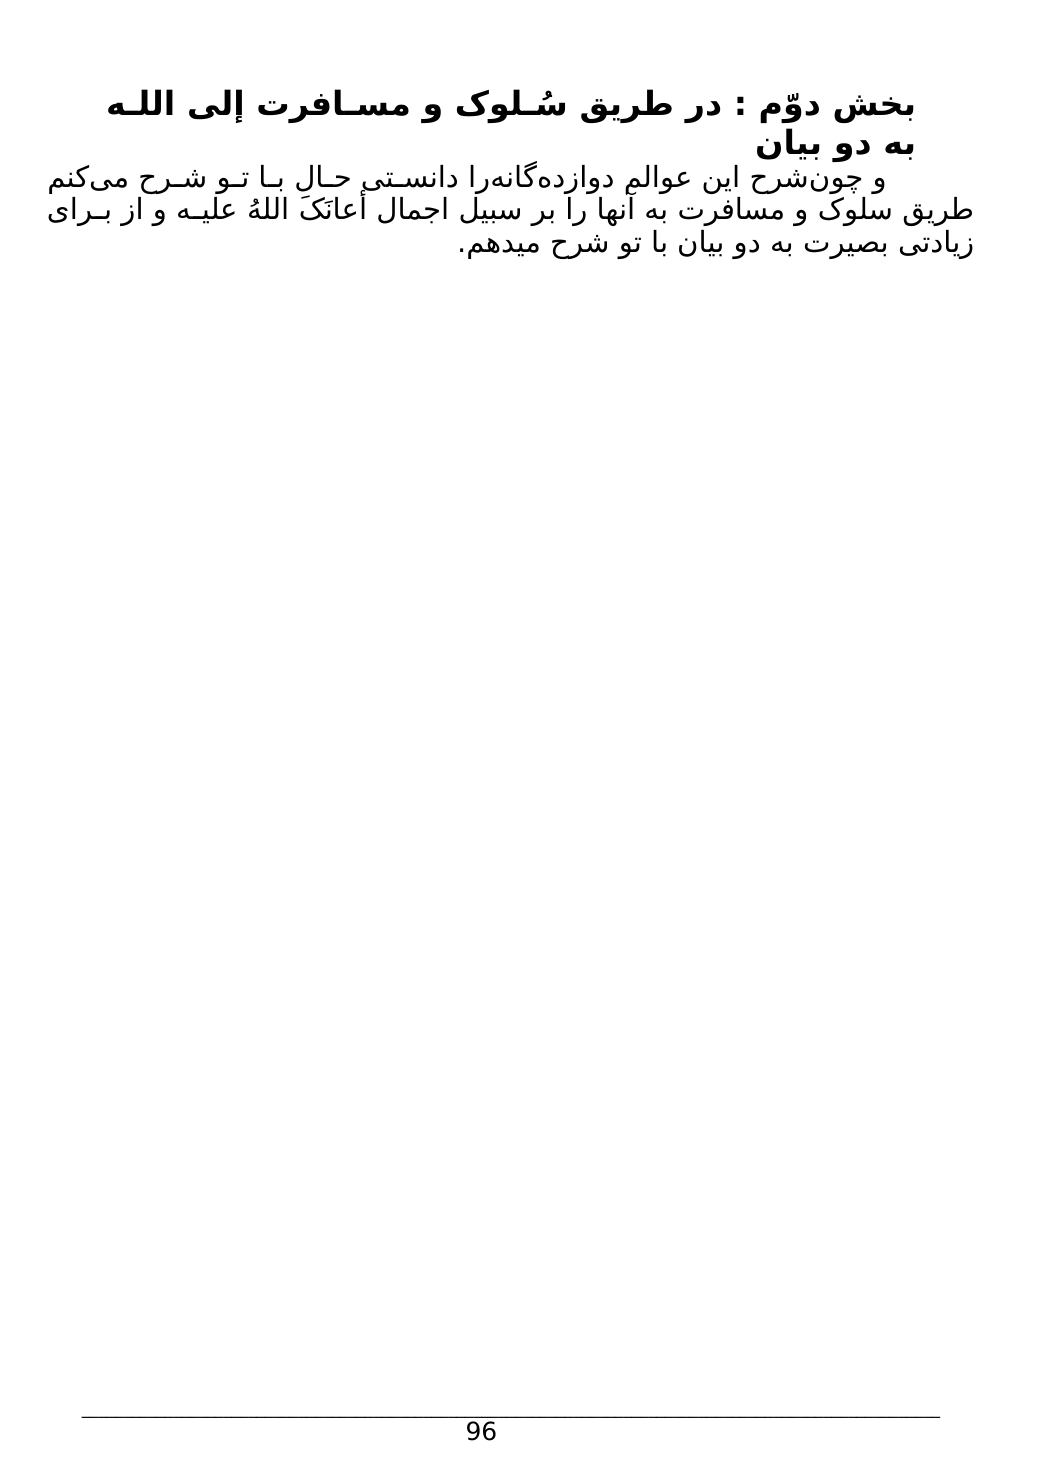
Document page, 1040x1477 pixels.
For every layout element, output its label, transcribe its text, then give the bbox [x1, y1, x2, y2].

subtitle بخش دوّم : در طریق سُلوک و مسافرت إلى الله به دو بیان‌ [106, 84, 916, 162]
text و چون‌شرح این عوالم دوازده‌گانه‌را دانستی حال با تو شرح می‌کنم طریق سلوک و مسافرت به آنها را بر سبیل اجمال أعانَکَ اللهُ علیه و از برای زیادتی بصیرت به دو بیان با تو شرح میدهم‌. [47, 162, 975, 259]
